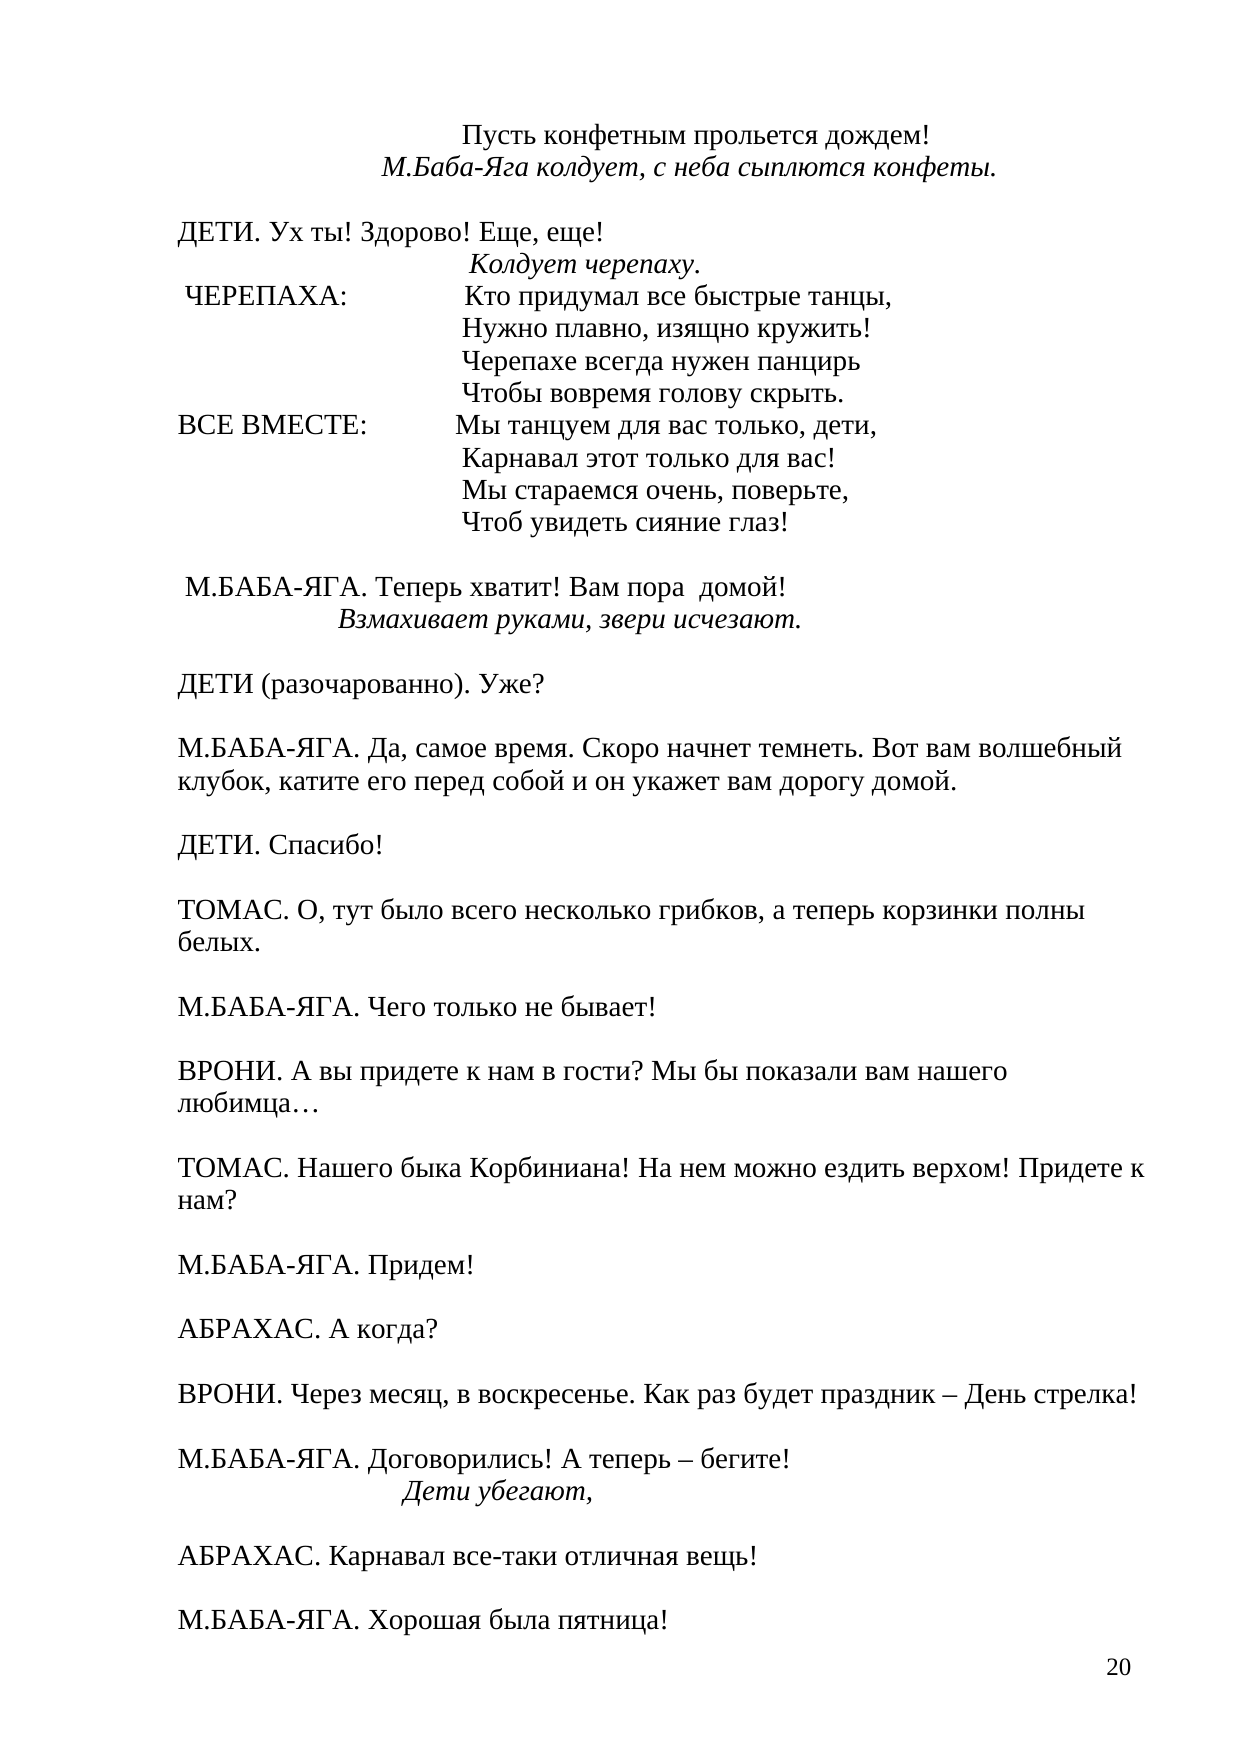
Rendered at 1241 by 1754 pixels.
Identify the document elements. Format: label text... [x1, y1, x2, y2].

text Пусть конфетным прольется дождем! [177, 118, 1152, 150]
text ДЕТИ. Ух ты! Здорово! Еще, еще! [177, 215, 1152, 247]
text Чтобы вовремя голову скрыть. [177, 376, 1152, 409]
text ВРОНИ. А вы придете к нам в гости? Мы бы показали вам нашего любимца… [177, 1054, 1152, 1119]
text Черепахе всегда нужен панцирь [177, 344, 1152, 376]
text ДЕТИ (разочарованно). Уже? [177, 667, 1152, 699]
text Нужно плавно, изящно кружить! [177, 312, 1152, 344]
text М.Баба-Яга колдует, с неба сыплются конфеты. [177, 150, 1152, 183]
text АБРАХАС. Карнавал все-таки отличная вещь! [177, 1539, 1152, 1571]
text Взмахивает руками, звери исчезают. [177, 602, 1152, 635]
text Дети убегают, [177, 1474, 1152, 1507]
text М.БАБА-ЯГА. Придем! [177, 1248, 1152, 1281]
text М.БАБА-ЯГА. Чего только не бывает! [177, 990, 1152, 1022]
text ДЕТИ. Спасибо! [177, 828, 1152, 861]
text М.БАБА-ЯГА. Хорошая была пятница! [177, 1603, 1152, 1636]
text М.БАБА-ЯГА. Теперь хватит! Вам пора домой! [177, 570, 1152, 602]
text АБРАХАС. А когда? [177, 1313, 1152, 1345]
text ВРОНИ. Через месяц, в воскресенье. Как раз будет праздник – День стрелка! [177, 1377, 1152, 1410]
text Колдует черепаху. [177, 247, 1152, 279]
text ТОМАС. Нашего быка Корбиниана! На нем можно ездить верхом! Придете к нам? [177, 1151, 1152, 1216]
text М.БАБА-ЯГА. Договорились! А теперь – бегите! [177, 1442, 1152, 1474]
text ВСЕ ВМЕСТЕ: Мы танцуем для вас только, дети, [177, 409, 1152, 441]
text ЧЕРЕПАХА: Кто придумал все быстрые танцы, [177, 279, 1152, 312]
text М.БАБА-ЯГА. Да, самое время. Скоро начнет темнеть. Вот вам волшебный клубок, катите его перед собой и он укажет вам дорогу домой. [177, 732, 1152, 796]
text Мы стараемся очень, поверьте, [177, 473, 1152, 506]
text Карнавал этот только для вас! [177, 441, 1152, 473]
text ТОМАС. О, тут было всего несколько грибков, а теперь корзинки полны белых. [177, 893, 1152, 958]
text Чтоб увидеть сияние глаз! [177, 506, 1152, 538]
